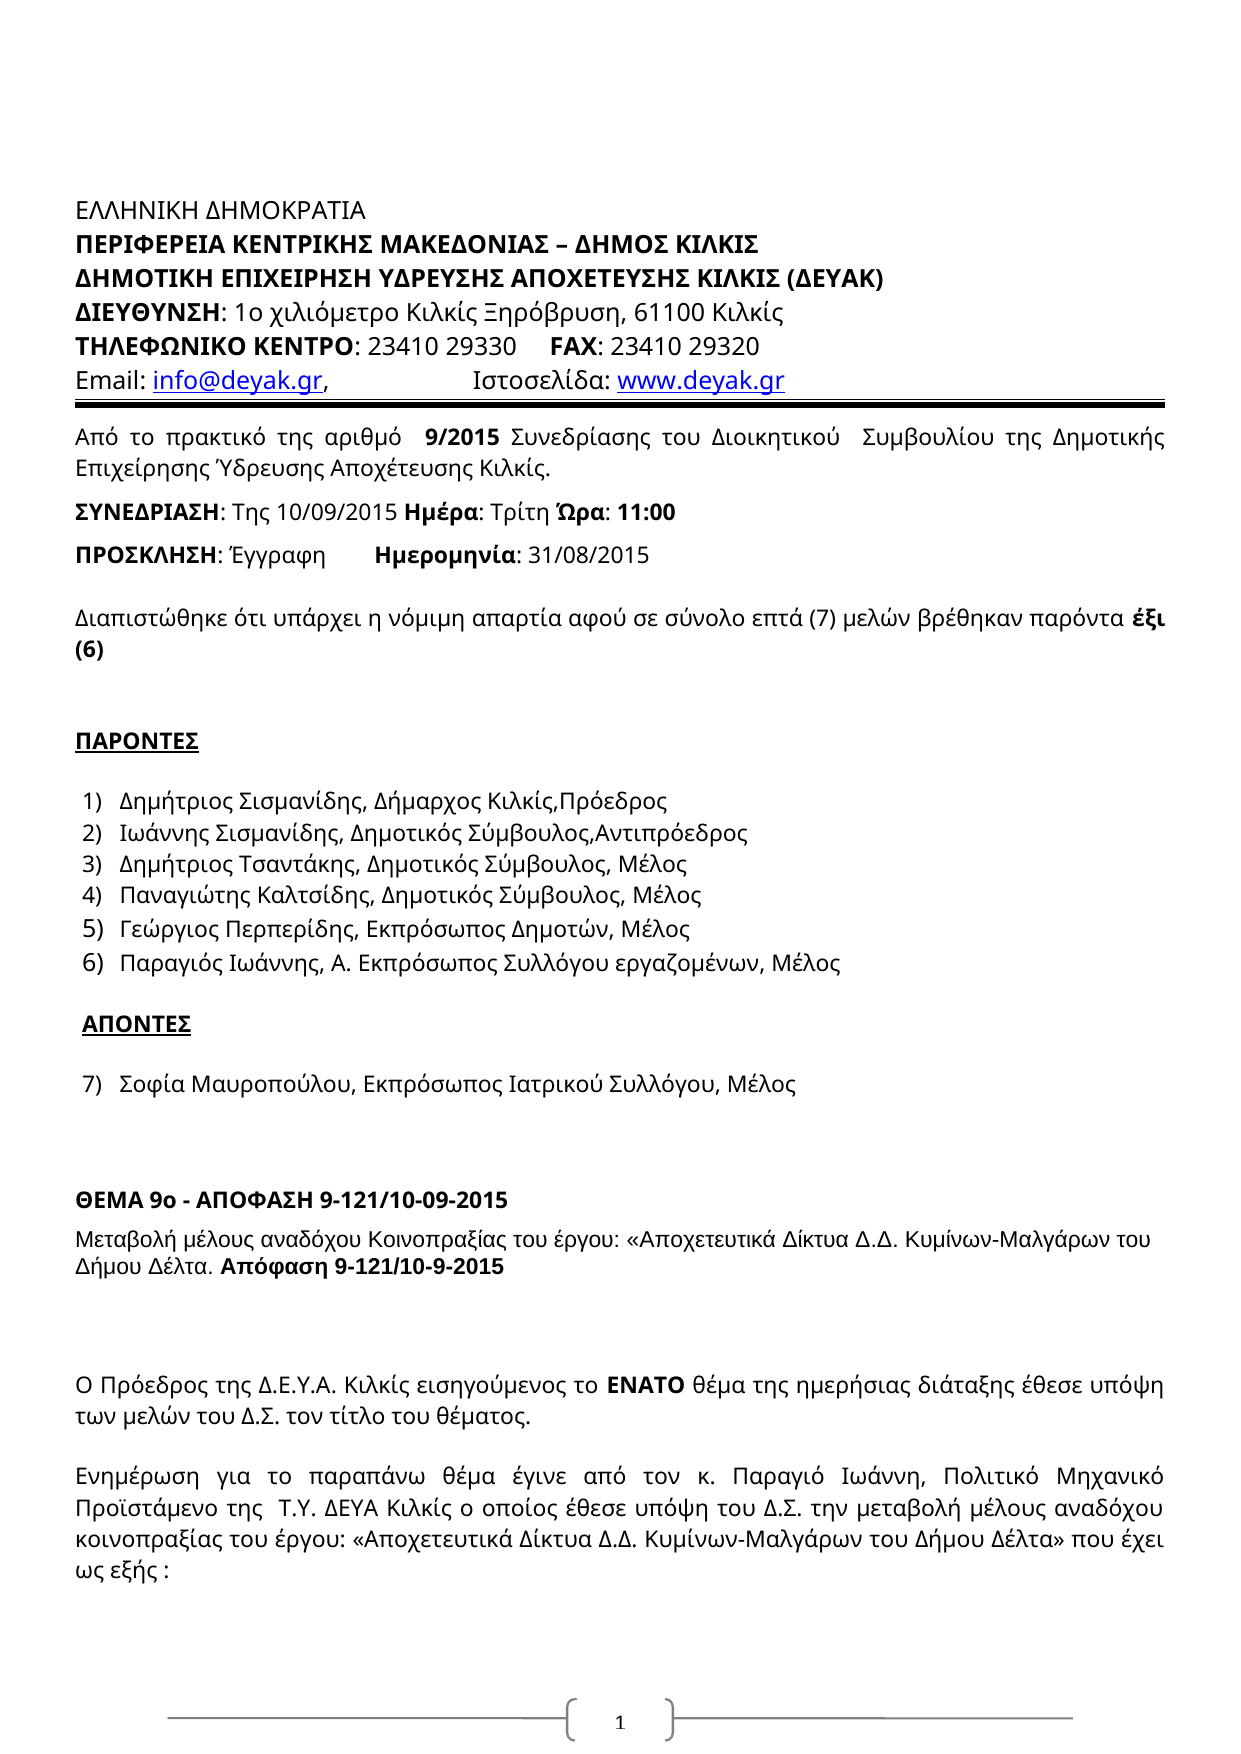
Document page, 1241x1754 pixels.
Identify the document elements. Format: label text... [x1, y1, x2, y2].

text ΑΠΟΝΤΕΣ [82, 1008, 1165, 1039]
text ΠΕΡΙΦΕΡΕΙΑ ΚΕΝΤΡΙΚΗΣ ΜΑΚΕΔΟΝΙΑΣ – ΔΗΜΟΣ ΚΙΛΚΙΣ [75, 226, 1165, 261]
text ΕΛΛΗΝΙΚΗ ΔΗΜΟΚΡΑΤΙΑ [75, 192, 1165, 226]
list Δημήτριος Σισμανίδης, Δήμαρχος Κιλκίς,Πρόεδρος [82, 785, 1165, 817]
text ΔΙΕΥΘΥΝΣΗ: 1ο χιλιόμετρο Κιλκίς Ξηρόβρυση, 61100 Κιλκίς [75, 294, 1165, 329]
list Δημήτριος Τσαντάκης, Δημοτικός Σύμβουλος, Μέλος [82, 848, 1165, 879]
list Ιωάννης Σισμανίδης, Δημοτικός Σύμβουλος,Αντιπρόεδρος [82, 817, 1165, 848]
text ΠΑΡΟΝΤΕΣ [75, 725, 1165, 756]
text Διαπιστώθηκε ότι υπάρχει η νόμιμη απαρτία αφού σε σύνολο επτά (7) μελών βρέθηκαν παρόντα έξι (6) [75, 602, 1165, 664]
text Από το πρακτικό της αριθμό 9/2015 Συνεδρίασης του Διοικητικού Συμβουλίου της Δημοτικής Επιχείρησης Ύδρευσης Αποχέτευσης Κιλκίς. [75, 421, 1165, 483]
text Email: info@deyak.gr, Ιστοσελίδα: www.deyak.gr [75, 363, 1165, 399]
text ΤΗΛΕΦΩΝΙΚΟ ΚΕΝΤΡΟ: 23410 29330 FAX: 23410 29320 [75, 329, 1165, 363]
text ΘΕΜΑ 9ο - ΑΠΟΦΑΣΗ 9-121/10-09-2015 [75, 1189, 1165, 1214]
text ΣΥΝΕΔΡΙΑΣΗ: Της 10/09/2015 Ημέρα: Τρίτη Ώρα: 11:00 [75, 496, 1165, 527]
list Παραγιός Ιωάννης, Α. Εκπρόσωπος Συλλόγου εργαζομένων, Μέλος [82, 944, 1165, 978]
text Ενημέρωση για το παραπάνω θέμα έγινε από τον κ. Παραγιό Ιωάννη, Πολιτικό Μηχανικό Προϊστάμενο της Τ.Υ. ΔΕΥΑ Κιλκίς ο οποίος έθεσε υπόψη του Δ.Σ. την μεταβολή μέλους αναδόχου κοινοπραξίας του έργου: «Αποχετευτικά Δίκτυα Δ.Δ. Κυμίνων-Μαλγάρων του Δήμου Δέλτα» που έχει ως εξής : [75, 1460, 1165, 1585]
text ΔΗΜΟΤΙΚΗ ΕΠΙΧΕΙΡΗΣΗ ΥΔΡΕΥΣΗΣ ΑΠΟΧΕΤΕΥΣΗΣ ΚΙΛΚΙΣ (ΔΕΥΑΚ) [75, 261, 1165, 294]
list Σοφία Μαυροπούλου, Εκπρόσωπος Ιατρικού Συλλόγου, Μέλος [82, 1068, 1165, 1099]
text Μεταβολή μέλους αναδόχου Κοινοπραξίας του έργου: «Αποχετευτικά Δίκτυα Δ.Δ. Κυμίνων-Μαλγάρων του Δήμου Δέλτα. Απόφαση 9-121/10-9-2015 [75, 1226, 1165, 1279]
text ΠΡΟΣΚΛΗΣΗ: Έγγραφη Ημερομηνία: 31/08/2015 [75, 539, 1165, 571]
list Παναγιώτης Καλτσίδης, Δημοτικός Σύμβουλος, Μέλος [82, 879, 1165, 910]
list Γεώργιος Περπερίδης, Εκπρόσωπος Δημοτών, Μέλος [82, 910, 1165, 944]
text Ο Πρόεδρος της Δ.Ε.Υ.Α. Κιλκίς εισηγούμενος το ΕΝΑΤΟ θέμα της ημερήσιας διάταξης έθεσε υπόψη των μελών του Δ.Σ. τον τίτλο του θέματος. [75, 1369, 1165, 1431]
